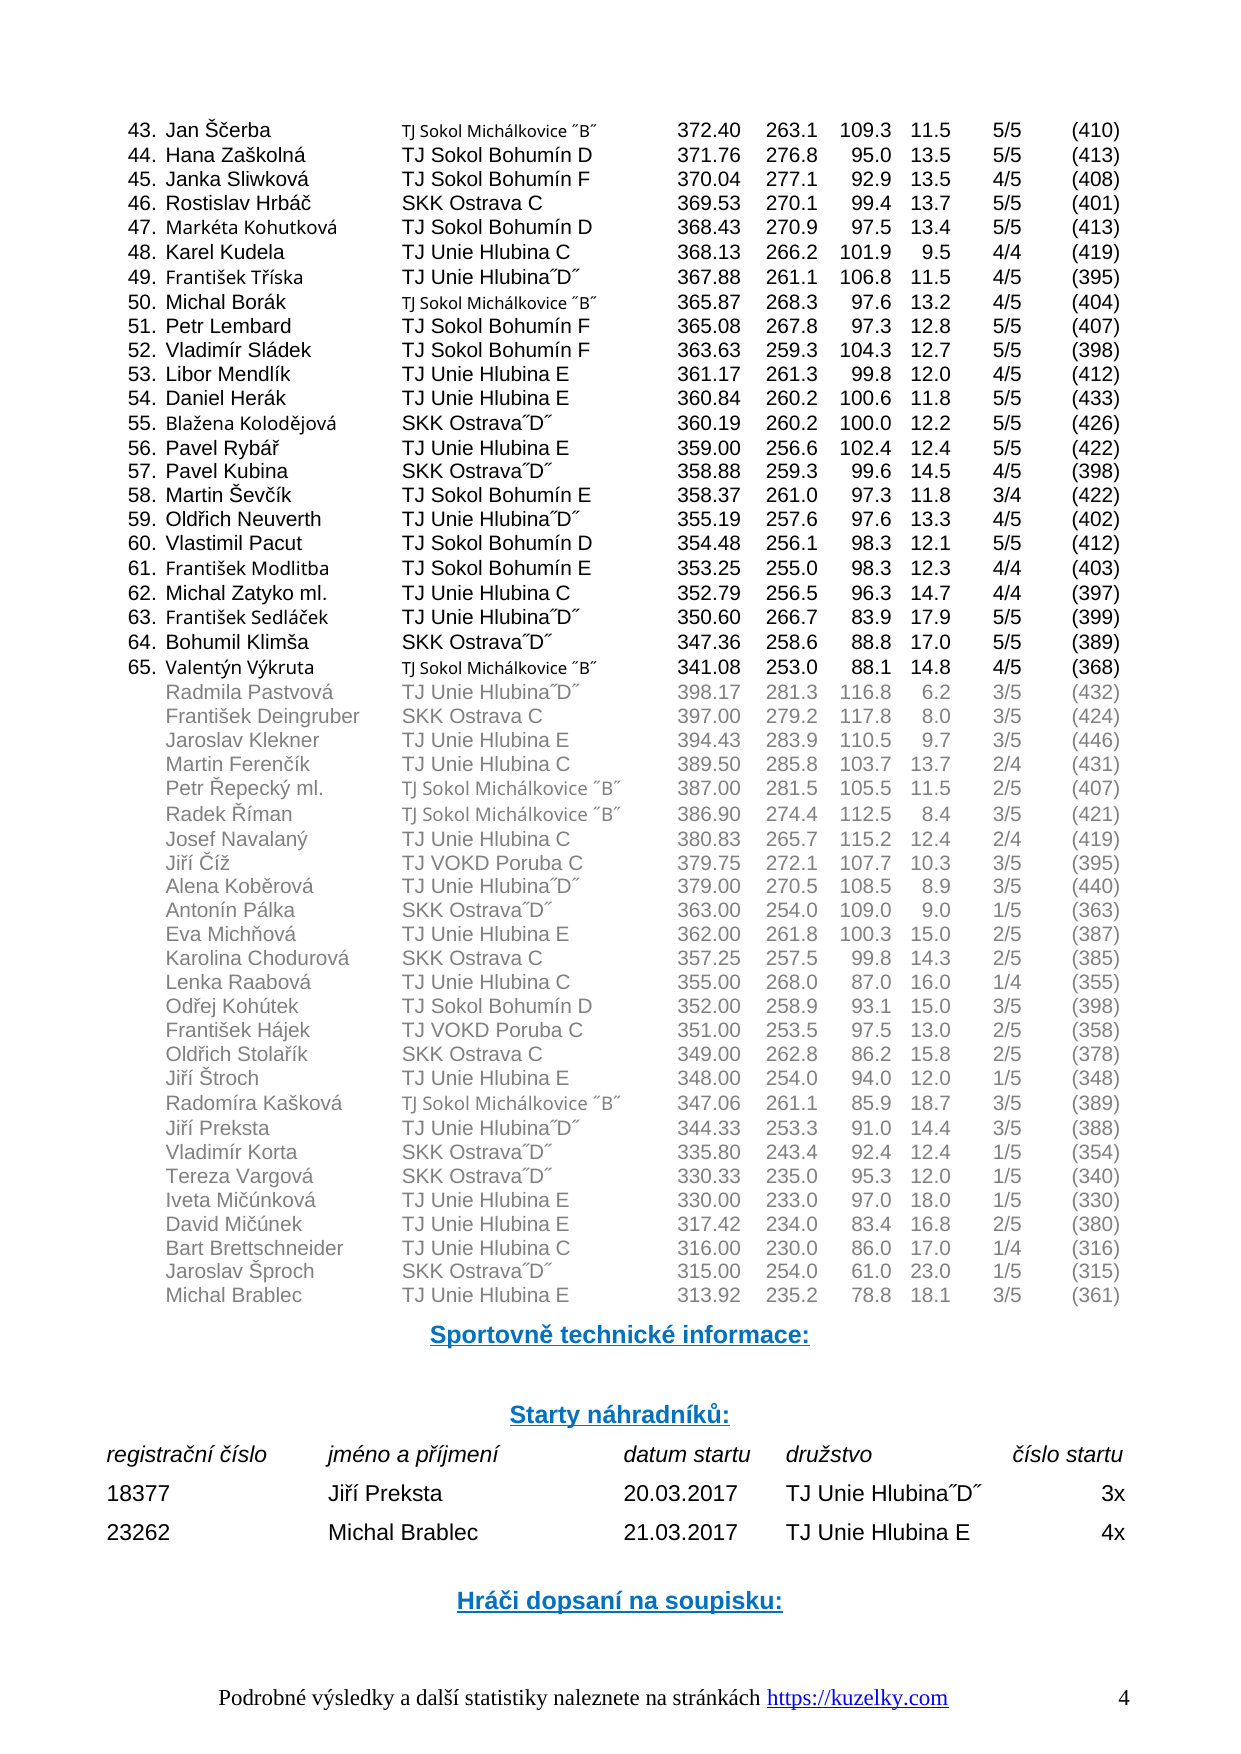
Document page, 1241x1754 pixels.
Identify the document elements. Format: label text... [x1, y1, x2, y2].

text František Hájek TJ VOKD Poruba C 351.00 253.5 97.5 13.0 2/5 (358) [106, 1018, 1134, 1042]
text Martin Ferenčík TJ Unie Hlubina C 389.50 285.8 103.7 13.7 2/4 (431) [106, 751, 1134, 775]
text Oldřich Stolařík SKK Ostrava C 349.00 262.8 86.2 15.8 2/5 (378) [106, 1042, 1134, 1066]
text 59. Oldřich Neuverth TJ Unie Hlubina˝D˝ 355.19 257.6 97.6 13.3 4/5 (402) [106, 507, 1134, 531]
text 54. Daniel Herák TJ Unie Hlubina E 360.84 260.2 100.6 11.8 5/5 (433) [106, 386, 1134, 410]
text 65. Valentýn Výkruta TJ Sokol Michálkovice ˝B˝ 341.08 253.0 88.1 14.8 4/5 (368) [106, 654, 1134, 679]
text 48. Karel Kudela TJ Unie Hlubina C 368.13 266.2 101.9 9.5 4/4 (419) [106, 240, 1134, 264]
text Hráči dopsaní na soupisku: [94, 1558, 1145, 1615]
text 46. Rostislav Hrbáč SKK Ostrava C 369.53 270.1 99.4 13.7 5/5 (401) [106, 191, 1134, 214]
text Jaroslav Klekner TJ Unie Hlubina E 394.43 283.9 110.5 9.7 3/5 (446) [106, 727, 1134, 751]
text 61. František Modlitba TJ Sokol Bohumín E 353.25 255.0 98.3 12.3 4/4 (403) [106, 555, 1134, 581]
text Jiří Štroch TJ Unie Hlubina E 348.00 254.0 94.0 12.0 1/5 (348) [106, 1066, 1134, 1090]
text Odřej Kohútek TJ Sokol Bohumín D 352.00 258.9 93.1 15.0 3/5 (398) [106, 994, 1134, 1018]
text 49. František Tříska TJ Unie Hlubina˝D˝ 367.88 261.1 106.8 11.5 4/5 (395) [106, 264, 1134, 289]
text František Deingruber SKK Ostrava C 397.00 279.2 117.8 8.0 3/5 (424) [106, 703, 1134, 727]
text 51. Petr Lembard TJ Sokol Bohumín F 365.08 267.8 97.3 12.8 5/5 (407) [106, 314, 1134, 338]
text Tereza Vargová SKK Ostrava˝D˝ 330.33 235.0 95.3 12.0 1/5 (340) [106, 1163, 1134, 1187]
text Bart Brettschneider TJ Unie Hlubina C 316.00 230.0 86.0 17.0 1/4 (316) [106, 1235, 1134, 1259]
text 53. Libor Mendlík TJ Unie Hlubina E 361.17 261.3 99.8 12.0 4/5 (412) [106, 362, 1134, 386]
text Lenka Raabová TJ Unie Hlubina C 355.00 268.0 87.0 16.0 1/4 (355) [106, 970, 1134, 994]
text Starty náhradníků: [94, 1400, 1145, 1428]
text Radek Říman TJ Sokol Michálkovice ˝B˝ 386.90 274.4 112.5 8.4 3/5 (421) [106, 801, 1134, 826]
text 56. Pavel Rybář TJ Unie Hlubina E 359.00 256.6 102.4 12.4 5/5 (422) [106, 435, 1134, 459]
text Eva Michňová TJ Unie Hlubina E 362.00 261.8 100.3 15.0 2/5 (387) [106, 922, 1134, 946]
text Antonín Pálka SKK Ostrava˝D˝ 363.00 254.0 109.0 9.0 1/5 (363) [106, 898, 1134, 922]
text 52. Vladimír Sládek TJ Sokol Bohumín F 363.63 259.3 104.3 12.7 5/5 (398) [106, 338, 1134, 362]
text 45. Janka Sliwková TJ Sokol Bohumín F 370.04 277.1 92.9 13.5 4/5 (408) [106, 167, 1134, 191]
text 50. Michal Borák TJ Sokol Michálkovice ˝B˝ 365.87 268.3 97.6 13.2 4/5 (404) [106, 289, 1134, 314]
text Josef Navalaný TJ Unie Hlubina C 380.83 265.7 115.2 12.4 2/4 (419) [106, 826, 1134, 850]
text Jaroslav Šproch SKK Ostrava˝D˝ 315.00 254.0 61.0 23.0 1/5 (315) [106, 1259, 1134, 1283]
text Alena Koběrová TJ Unie Hlubina˝D˝ 379.00 270.5 108.5 8.9 3/5 (440) [106, 874, 1134, 898]
text Karolina Chodurová SKK Ostrava C 357.25 257.5 99.8 14.3 2/5 (385) [106, 946, 1134, 970]
text Sportovně technické informace: [94, 1320, 1145, 1348]
text 47. Markéta Kohutková TJ Sokol Bohumín D 368.43 270.9 97.5 13.4 5/5 (413) [106, 214, 1134, 240]
text 44. Hana Zaškolná TJ Sokol Bohumín D 371.76 276.8 95.0 13.5 5/5 (413) [106, 143, 1134, 167]
text 18377 Jiří Preksta 20.03.2017 TJ Unie Hlubina˝D˝ 3x [106, 1480, 1134, 1506]
text Vladimír Korta SKK Ostrava˝D˝ 335.80 243.4 92.4 12.4 1/5 (354) [106, 1139, 1134, 1163]
text 62. Michal Zatyko ml. TJ Unie Hlubina C 352.79 256.5 96.3 14.7 4/4 (397) [106, 581, 1134, 604]
text 23262 Michal Brablec 21.03.2017 TJ Unie Hlubina E 4x [106, 1519, 1134, 1545]
text Michal Brablec TJ Unie Hlubina E 313.92 235.2 78.8 18.1 3/5 (361) [106, 1283, 1134, 1307]
text 64. Bohumil Klimša SKK Ostrava˝D˝ 347.36 258.6 88.8 17.0 5/5 (389) [106, 630, 1134, 654]
text 57. Pavel Kubina SKK Ostrava˝D˝ 358.88 259.3 99.6 14.5 4/5 (398) [106, 459, 1134, 483]
text 63. František Sedláček TJ Unie Hlubina˝D˝ 350.60 266.7 83.9 17.9 5/5 (399) [106, 604, 1134, 630]
text Radmila Pastvová TJ Unie Hlubina˝D˝ 398.17 281.3 116.8 6.2 3/5 (432) [106, 679, 1134, 703]
text 43. Jan Ščerba TJ Sokol Michálkovice ˝B˝ 372.40 263.1 109.3 11.5 5/5 (410) [106, 118, 1134, 143]
text Petr Řepecký ml. TJ Sokol Michálkovice ˝B˝ 387.00 281.5 105.5 11.5 2/5 (407) [106, 775, 1134, 801]
text Jiří Preksta TJ Unie Hlubina˝D˝ 344.33 253.3 91.0 14.4 3/5 (388) [106, 1116, 1134, 1139]
text Iveta Mičúnková TJ Unie Hlubina E 330.00 233.0 97.0 18.0 1/5 (330) [106, 1187, 1134, 1211]
text Jiří Číž TJ VOKD Poruba C 379.75 272.1 107.7 10.3 3/5 (395) [106, 850, 1134, 874]
text 55. Blažena Kolodějová SKK Ostrava˝D˝ 360.19 260.2 100.0 12.2 5/5 (426) [106, 410, 1134, 435]
text Radomíra Kašková TJ Sokol Michálkovice ˝B˝ 347.06 261.1 85.9 18.7 3/5 (389) [106, 1090, 1134, 1116]
text registrační číslo jméno a příjmení datum startu družstvo číslo startu [106, 1441, 1134, 1467]
text 58. Martin Ševčík TJ Sokol Bohumín E 358.37 261.0 97.3 11.8 3/4 (422) [106, 483, 1134, 507]
text 60. Vlastimil Pacut TJ Sokol Bohumín D 354.48 256.1 98.3 12.1 5/5 (412) [106, 531, 1134, 555]
text David Mičúnek TJ Unie Hlubina E 317.42 234.0 83.4 16.8 2/5 (380) [106, 1211, 1134, 1235]
